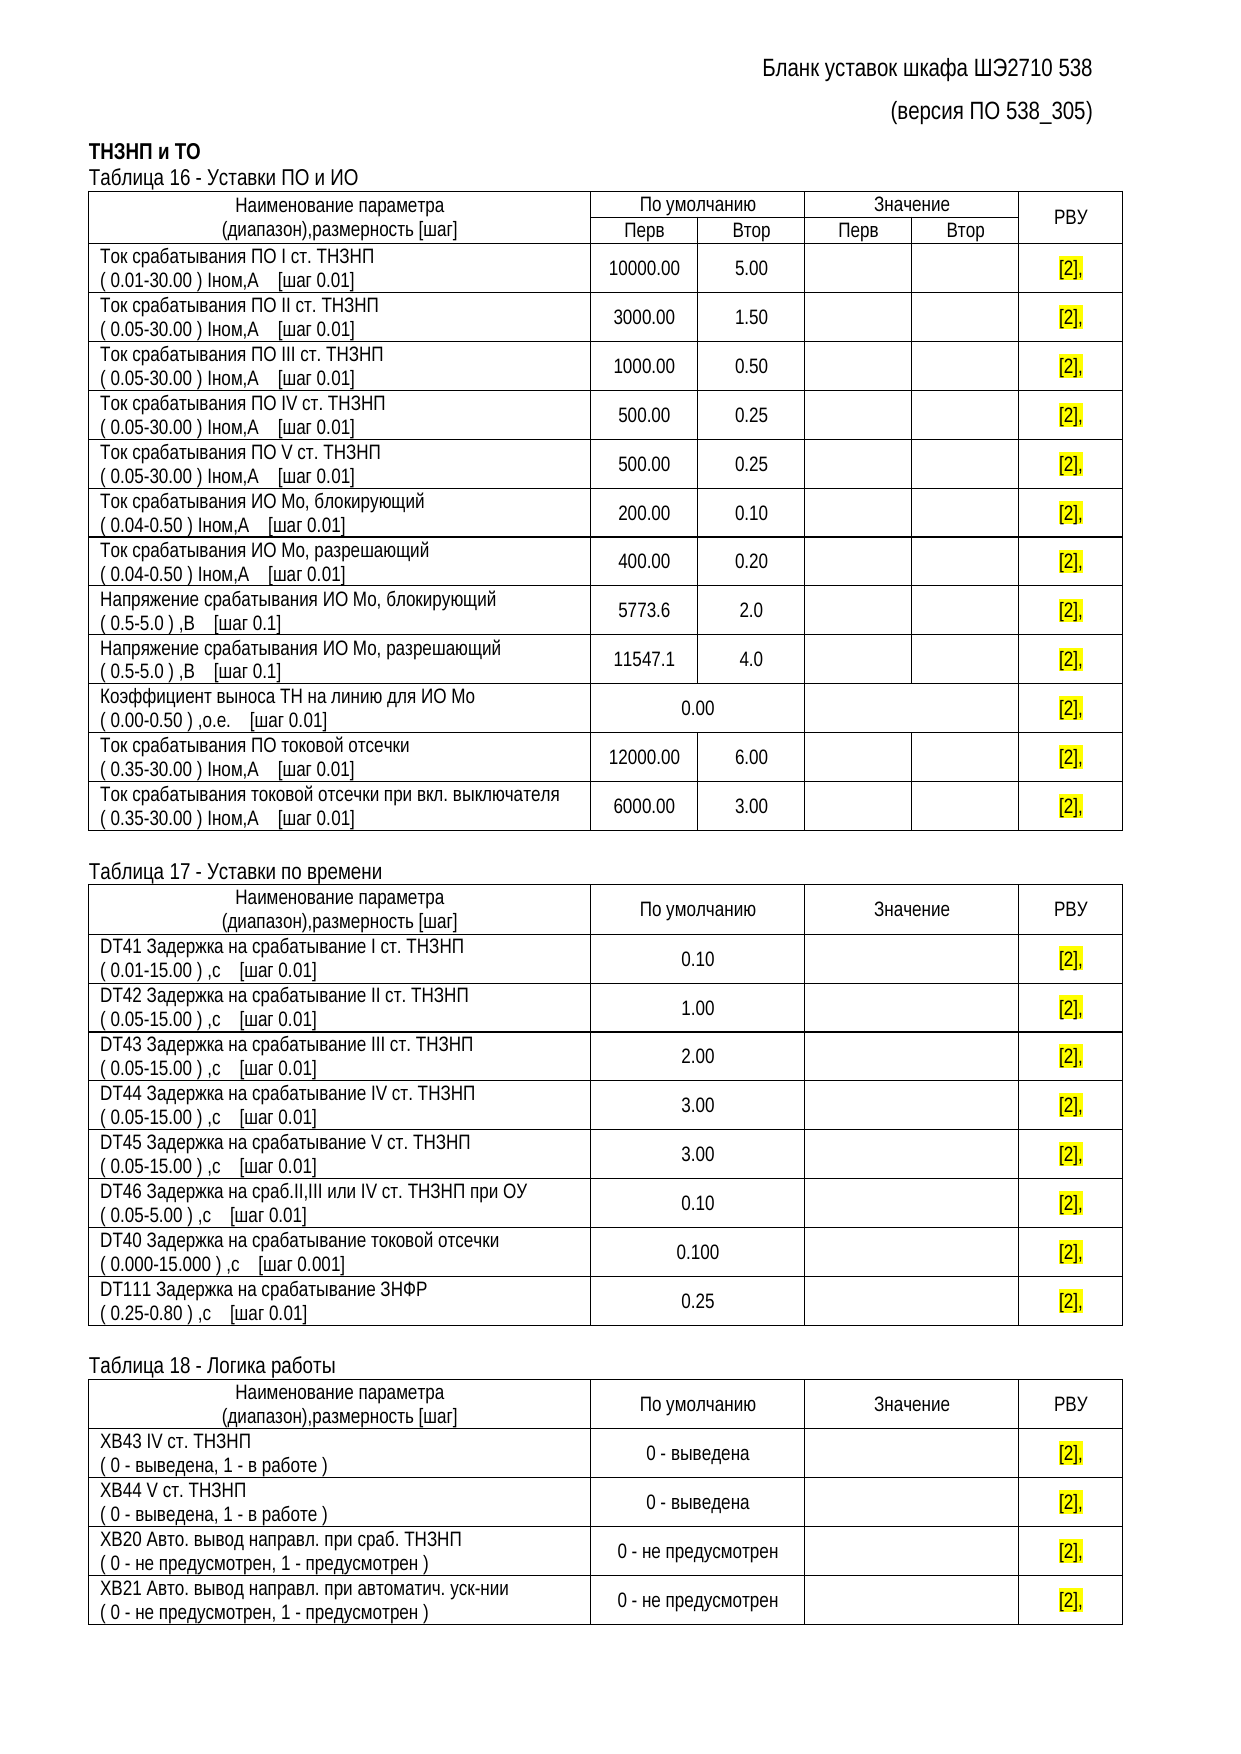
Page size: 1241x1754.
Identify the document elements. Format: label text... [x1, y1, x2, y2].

table_cell XB43 IV ст. ТНЗНП ( 0 - выведена, 1 - в работе ) [89, 1429, 590, 1477]
table_cell Ток срабатывания ПО V ст. ТНЗНП ( 0.05-30.00 ) Iном,А [шаг 0.01] [89, 440, 590, 487]
table_cell Втор [698, 218, 804, 243]
table_cell Перв [591, 218, 697, 243]
table_cell [2], [1019, 1033, 1122, 1080]
table_cell [2], [1019, 1130, 1122, 1178]
table_header Наименование параметра (диапазон),размерность [шаг] [89, 885, 590, 933]
table_cell XB20 Авто. вывод направл. при сраб. ТНЗНП ( 0 - не предусмотрен, 1 - предусмотрен ) [89, 1527, 590, 1575]
table_cell XB21 Авто. вывод направл. при автоматич. уск-нии ( 0 - не предусмотрен, 1 - предусмотрен ) [89, 1576, 590, 1624]
table_cell DT45 Задержка на срабатывание V ст. ТНЗНП ( 0.05-15.00 ) ,с [шаг 0.01] [89, 1130, 590, 1178]
table_cell [2], [1019, 391, 1122, 438]
table_cell 1000.00 [591, 342, 697, 389]
table_cell [912, 538, 1018, 585]
table_cell [805, 1277, 1018, 1325]
table_cell [805, 440, 911, 487]
table_cell 400.00 [591, 538, 697, 585]
table_header По умолчанию [591, 885, 804, 933]
table_cell [912, 489, 1018, 536]
table_cell [805, 1081, 1018, 1129]
table_cell [805, 1179, 1018, 1227]
table_cell 4.0 [698, 635, 804, 683]
table_cell [912, 293, 1018, 341]
table_cell Ток срабатывания ПО IV ст. ТНЗНП ( 0.05-30.00 ) Iном,А [шаг 0.01] [89, 391, 590, 438]
table_cell 3.00 [591, 1081, 804, 1129]
table_cell [2], [1019, 293, 1122, 341]
table_cell [912, 782, 1018, 830]
table_cell Ток срабатывания токовой отсечки при вкл. выключателя ( 0.35-30.00 ) Iном,А [шаг 0.01] [89, 782, 590, 830]
table_cell Напряжение срабатывания ИО Мо, блокирующий ( 0.5-5.0 ) ,В [шаг 0.1] [89, 586, 590, 634]
table_header Значение [805, 192, 1018, 217]
table_cell [912, 586, 1018, 634]
table_cell [805, 1429, 1018, 1477]
table_header Наименование параметра (диапазон),размерность [шаг] [89, 192, 590, 243]
table_cell [805, 684, 1018, 732]
table_cell [805, 342, 911, 389]
table_cell 11547.1 [591, 635, 697, 683]
table_cell 0.00 [591, 684, 804, 732]
table_cell 0.25 [698, 391, 804, 438]
table_cell 3.00 [591, 1130, 804, 1178]
table_cell [805, 1130, 1018, 1178]
table_cell Ток срабатывания ПО I ст. ТНЗНП ( 0.01-30.00 ) Iном,А [шаг 0.01] [89, 244, 590, 292]
table_cell Коэффициент выноса ТН на линию для ИО Мо ( 0.00-0.50 ) ,о.е. [шаг 0.01] [89, 684, 590, 732]
table_cell [2], [1019, 440, 1122, 487]
table_cell [912, 244, 1018, 292]
table_cell [805, 391, 911, 438]
table_cell DT111 Задержка на срабатывание ЗНФР ( 0.25-0.80 ) ,с [шаг 0.01] [89, 1277, 590, 1325]
table_cell Ток срабатывания ПО III ст. ТНЗНП ( 0.05-30.00 ) Iном,А [шаг 0.01] [89, 342, 590, 389]
table_cell 0 - выведена [591, 1478, 804, 1526]
table_cell 0.100 [591, 1228, 804, 1276]
table_cell [805, 984, 1018, 1031]
table_cell [2], [1019, 684, 1122, 732]
table_cell [2], [1019, 489, 1122, 536]
table_cell 5.00 [698, 244, 804, 292]
table_cell 6.00 [698, 733, 804, 781]
table_cell [912, 635, 1018, 683]
table_header РВУ [1019, 885, 1122, 933]
table_header Значение [805, 1380, 1018, 1428]
table_header РВУ [1019, 1380, 1122, 1428]
table_cell [2], [1019, 1576, 1122, 1624]
table_cell [2], [1019, 538, 1122, 585]
table_cell [805, 1478, 1018, 1526]
table_cell [805, 635, 911, 683]
table_cell [805, 293, 911, 341]
table_cell 3.00 [698, 782, 804, 830]
table_cell 1.00 [591, 984, 804, 1031]
table_cell Ток срабатывания ИО Мо, разрешающий ( 0.04-0.50 ) Iном,А [шаг 0.01] [89, 538, 590, 585]
table_cell Напряжение срабатывания ИО Мо, разрешающий ( 0.5-5.0 ) ,В [шаг 0.1] [89, 635, 590, 683]
table_cell 0.25 [698, 440, 804, 487]
table_cell [805, 489, 911, 536]
table_cell [805, 733, 911, 781]
table_cell [2], [1019, 635, 1122, 683]
table_cell [2], [1019, 1081, 1122, 1129]
table_cell DT41 Задержка на срабатывание I ст. ТНЗНП ( 0.01-15.00 ) ,с [шаг 0.01] [89, 935, 590, 982]
table_cell 0.10 [698, 489, 804, 536]
table_cell [2], [1019, 984, 1122, 1031]
table_cell 10000.00 [591, 244, 697, 292]
table_cell [805, 935, 1018, 982]
table_cell Перв [805, 218, 911, 243]
table_cell 0.25 [591, 1277, 804, 1325]
table_cell [2], [1019, 935, 1122, 982]
table_cell [805, 1576, 1018, 1624]
table_cell 200.00 [591, 489, 697, 536]
table_cell 6000.00 [591, 782, 697, 830]
table_cell [2], [1019, 1429, 1122, 1477]
table_cell 5773.6 [591, 586, 697, 634]
table_cell [805, 1033, 1018, 1080]
table_cell [2], [1019, 342, 1122, 389]
table_cell [912, 342, 1018, 389]
table_cell DT42 Задержка на срабатывание II ст. ТНЗНП ( 0.05-15.00 ) ,с [шаг 0.01] [89, 984, 590, 1031]
table_cell Ток срабатывания ИО Мо, блокирующий ( 0.04-0.50 ) Iном,А [шаг 0.01] [89, 489, 590, 536]
table_cell Втор [912, 218, 1018, 243]
table_cell [2], [1019, 586, 1122, 634]
table_cell [805, 538, 911, 585]
table_cell 2.00 [591, 1033, 804, 1080]
table_cell Ток срабатывания ПО токовой отсечки ( 0.35-30.00 ) Iном,А [шаг 0.01] [89, 733, 590, 781]
table_cell DT44 Задержка на срабатывание IV ст. ТНЗНП ( 0.05-15.00 ) ,с [шаг 0.01] [89, 1081, 590, 1129]
table_cell 3000.00 [591, 293, 697, 341]
table_cell [2], [1019, 1277, 1122, 1325]
table_cell DT43 Задержка на срабатывание III ст. ТНЗНП ( 0.05-15.00 ) ,с [шаг 0.01] [89, 1033, 590, 1080]
table_header Наименование параметра (диапазон),размерность [шаг] [89, 1380, 590, 1428]
text ТНЗНП и ТО [89, 138, 1092, 164]
table_cell 12000.00 [591, 733, 697, 781]
table_cell DT46 Задержка на сраб.II,III или IV ст. ТНЗНП при ОУ ( 0.05-5.00 ) ,с [шаг 0.01] [89, 1179, 590, 1227]
table_cell 0 - выведена [591, 1429, 804, 1477]
table_cell 0 - не предусмотрен [591, 1576, 804, 1624]
table_cell 0.50 [698, 342, 804, 389]
table_cell [2], [1019, 1527, 1122, 1575]
table_cell [912, 440, 1018, 487]
table_cell DT40 Задержка на срабатывание токовой отсечки ( 0.000-15.000 ) ,с [шаг 0.001] [89, 1228, 590, 1276]
table_cell [805, 1527, 1018, 1575]
table_cell 1.50 [698, 293, 804, 341]
table_cell XB44 V ст. ТНЗНП ( 0 - выведена, 1 - в работе ) [89, 1478, 590, 1526]
table_cell [912, 733, 1018, 781]
table_cell 0.10 [591, 935, 804, 982]
table_header По умолчанию [591, 1380, 804, 1428]
table_header Значение [805, 885, 1018, 933]
table_cell 500.00 [591, 391, 697, 438]
table_cell [2], [1019, 1478, 1122, 1526]
table_cell [805, 782, 911, 830]
table_cell 0 - не предусмотрен [591, 1527, 804, 1575]
table_cell [805, 1228, 1018, 1276]
table_cell [2], [1019, 782, 1122, 830]
table_cell [2], [1019, 733, 1122, 781]
table_cell 0.10 [591, 1179, 804, 1227]
table_header По умолчанию [591, 192, 804, 217]
table_cell [805, 244, 911, 292]
table_cell 0.20 [698, 538, 804, 585]
table_cell [2], [1019, 1179, 1122, 1227]
table_cell [805, 586, 911, 634]
table_header РВУ [1019, 192, 1122, 243]
table_cell [2], [1019, 1228, 1122, 1276]
table_cell [912, 391, 1018, 438]
table_cell Ток срабатывания ПО II ст. ТНЗНП ( 0.05-30.00 ) Iном,А [шаг 0.01] [89, 293, 590, 341]
table_cell 2.0 [698, 586, 804, 634]
table_cell [2], [1019, 244, 1122, 292]
table_cell 500.00 [591, 440, 697, 487]
